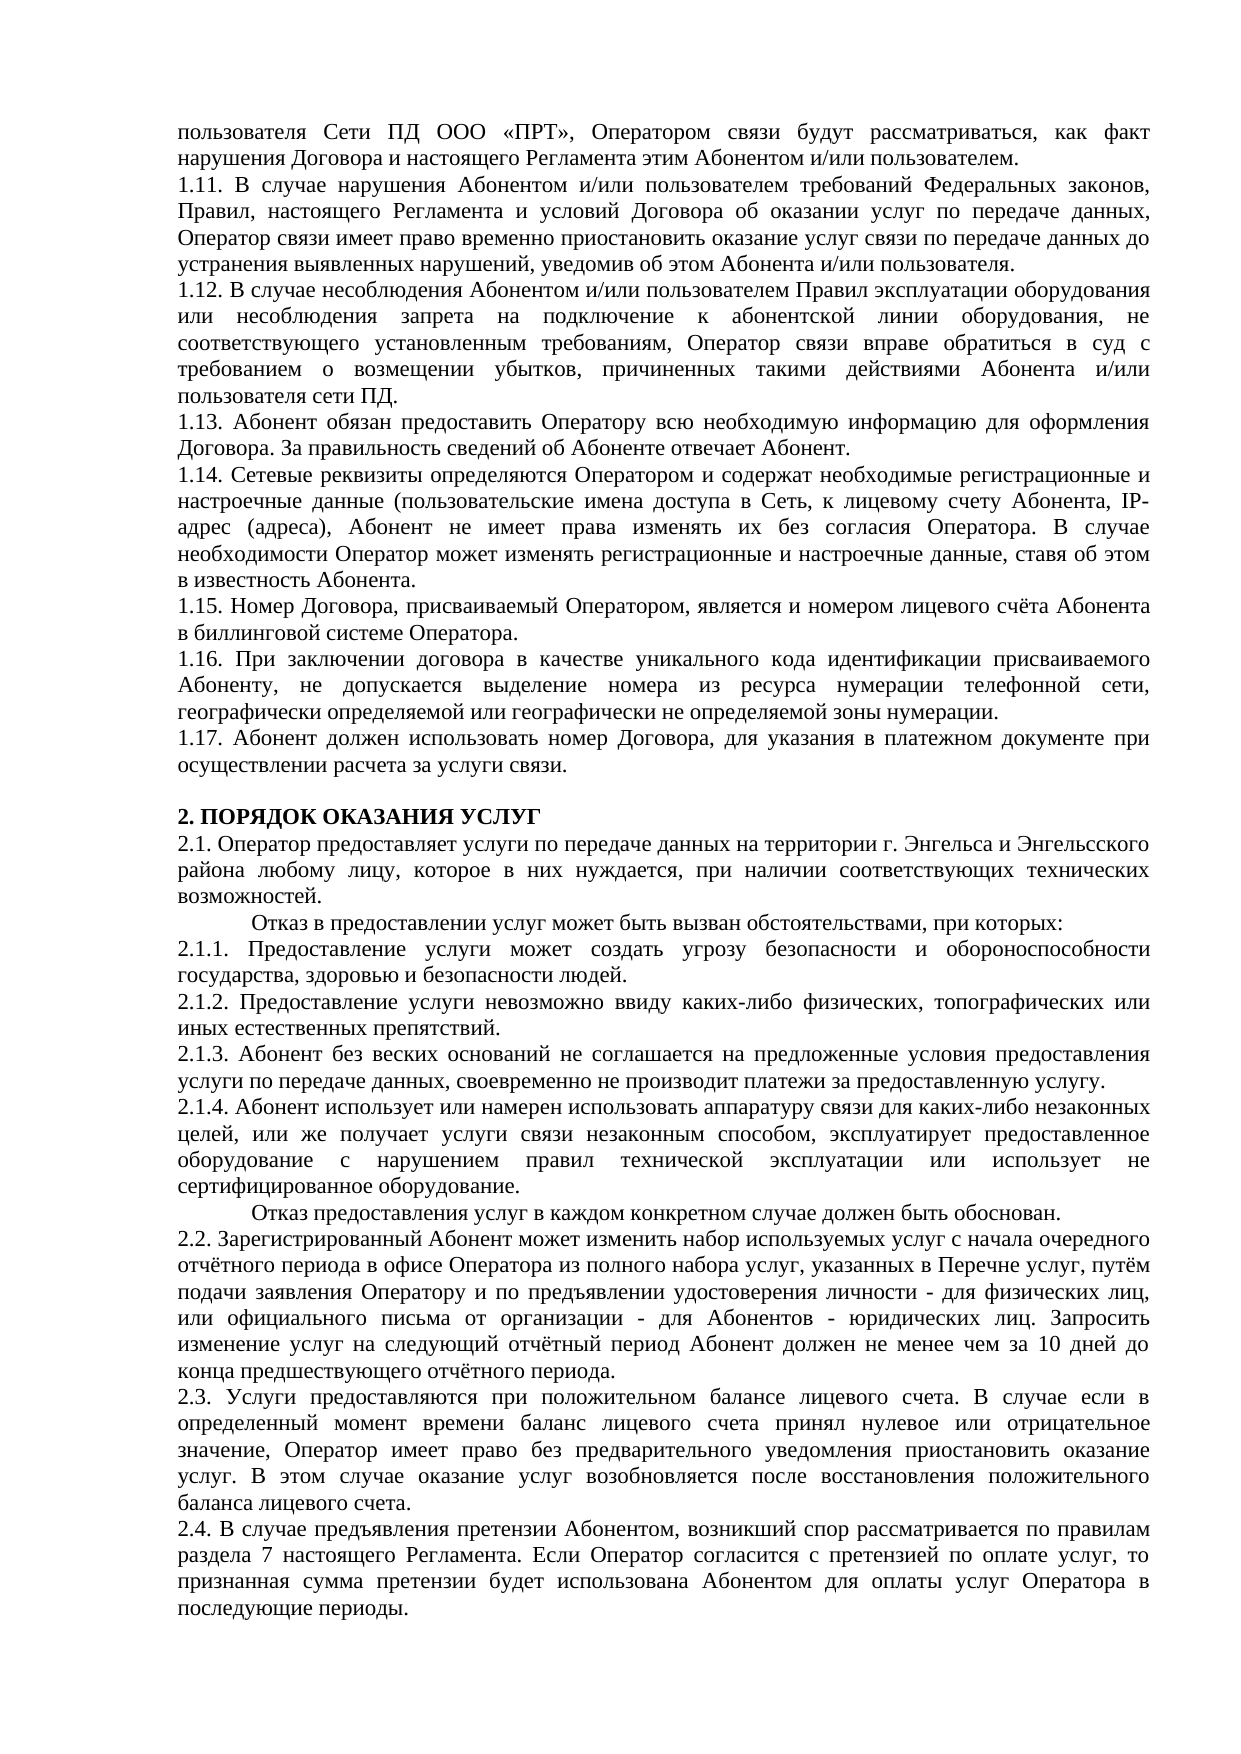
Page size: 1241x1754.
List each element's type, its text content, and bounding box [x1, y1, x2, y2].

text 1.15. Номер Договора, присваиваемый Оператором, является и номером лицевого счёта Абонента в биллинговой системе Оператора. [177, 592, 1152, 645]
text 2.1.2. Предоставление услуги невозможно ввиду каких-либо физических, топографических или иных естественных препятствий. [177, 988, 1152, 1041]
text 2.1.1. Предоставление услуги может создать угрозу безопасности и обороноспособности государства, здоровью и безопасности людей. [177, 935, 1152, 988]
text 1.16. При заключении договора в качестве уникального кода идентификации присваиваемого Абоненту, не допускается выделение номера из ресурса нумерации телефонной сети, географически определяемой или географически не определяемой зоны нумерации. [177, 645, 1152, 724]
text 2.1. Оператор предоставляет услуги по передаче данных на территории г. Энгельса и Энгельсского района любому лицу, которое в них нуждается, при наличии соответствующих технических возможностей. [177, 830, 1152, 909]
text 2.3. Услуги предоставляются при положительном балансе лицевого счета. В случае если в определенный момент времени баланс лицевого счета принял нулевое или отрицательное значение, Оператор имеет право без предварительного уведомления приостановить оказание услуг. В этом случае оказание услуг возобновляется после восстановления положительного баланса лицевого счета. [177, 1383, 1152, 1515]
text 1.12. В случае несоблюдения Абонентом и/или пользователем Правил эксплуатации оборудования или несоблюдения запрета на подключение к абонентской линии оборудования, не соответствующего установленным требованиям, Оператор связи вправе обратиться в суд с требованием о возмещении убытков, причиненных такими действиями Абонента и/или пользователя сети ПД. [177, 276, 1152, 408]
text 1.11. В случае нарушения Абонентом и/или пользователем требований Федеральных законов, Правил, настоящего Регламента и условий Договора об оказании услуг по передаче данных, Оператор связи имеет право временно приостановить оказание услуг связи по передаче данных до устранения выявленных нарушений, уведомив об этом Абонента и/или пользователя. [177, 171, 1152, 276]
text 2.1.4. Абонент использует или намерен использовать аппаратуру связи для каких-либо незаконных целей, или же получает услуги связи незаконным способом, эксплуатирует предоставленное оборудование с нарушением правил технической эксплуатации или использует не сертифицированное оборудование. [177, 1093, 1152, 1199]
text 2. ПОРЯДОК ОКАЗАНИЯ УСЛУГ [177, 803, 1152, 830]
text 2.4. В случае предъявления претензии Абонентом, возникший спор рассматривается по правилам раздела 7 настоящего Регламента. Если Оператор согласится с претензией по оплате услуг, то признанная сумма претензии будет использована Абонентом для оплаты услуг Оператора в последующие периоды. [177, 1515, 1152, 1620]
text Отказ предоставления услуг в каждом конкретном случае должен быть обоснован. [177, 1199, 1152, 1225]
text 2.1.3. Абонент без веских оснований не соглашается на предложенные условия предоставления услуги по передаче данных, своевременно не производит платежи за предоставленную услугу. [177, 1041, 1152, 1093]
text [177, 118, 1152, 171]
text 1.17. Абонент должен использовать номер Договора, для указания в платежном документе при осуществлении расчета за услуги связи. [177, 724, 1152, 777]
text Отказ в предоставлении услуг может быть вызван обстоятельствами, при которых: [177, 909, 1152, 935]
text 1.13. Абонент обязан предоставить Оператору всю необходимую информацию для оформления Договора. За правильность сведений об Абоненте отвечает Абонент. [177, 408, 1152, 461]
text 1.14. Сетевые реквизиты определяются Оператором и содержат необходимые регистрационные и настроечные данные (пользовательские имена доступа в Сеть, к лицевому счету Абонента, IP-адрес (адреса), Абонент не имеет права изменять их без согласия Оператора. В случае необходимости Оператор может изменять регистрационные и настроечные данные, ставя об этом в известность Абонента. [177, 461, 1152, 592]
text 2.2. Зарегистрированный Абонент может изменить набор используемых услуг с начала очередного отчётного периода в офисе Оператора из полного набора услуг, указанных в Перечне услуг, путём подачи заявления Оператору и по предъявлении удостоверения личности - для физических лиц, или официального письма от организации - для Абонентов - юридических лиц. Запросить изменение услуг на следующий отчётный период Абонент должен не менее чем за 10 дней до конца предшествующего отчётного периода. [177, 1225, 1152, 1383]
